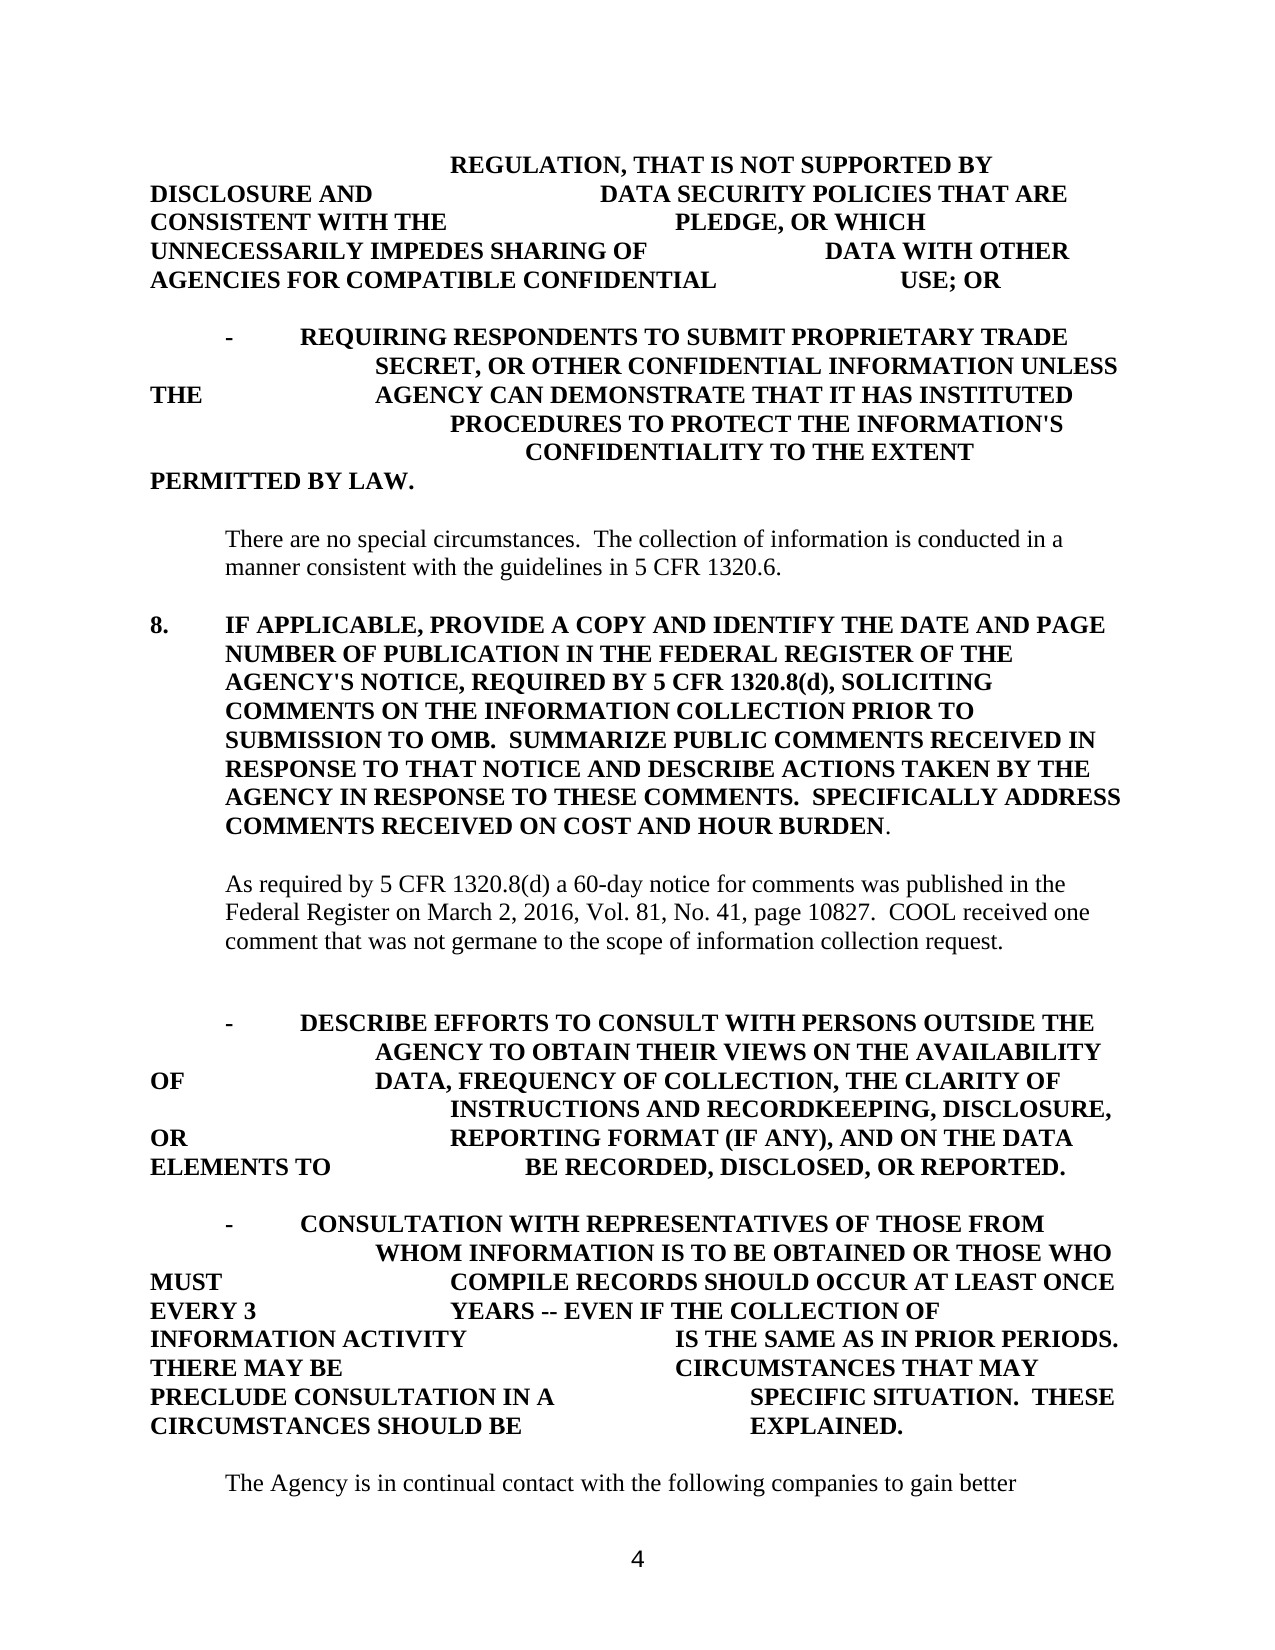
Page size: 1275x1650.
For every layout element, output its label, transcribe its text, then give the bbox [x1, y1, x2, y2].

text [225, 1468, 1125, 1497]
text - DESCRIBE EFFORTS TO CONSULT WITH PERSONS OUTSIDE THE AGENCY TO OBTAIN THEIR VIEWS ON THE AVAILABILITY OF DATA, FREQUENCY OF COLLECTION, THE CLARITY OF INSTRUCTIONS AND RECORDKEEPING, DISCLOSURE, OR REPORTING FORMAT (IF ANY), AND ON THE DATA ELEMENTS TO BE RECORDED, DISCLOSED, OR REPORTED. [150, 1008, 1125, 1181]
text As required by 5 CFR 1320.8(d) a 60-day notice for comments was published in the Federal Register on March 2, 2016, Vol. 81, No. 41, page 10827. COOL received one comment that was not germane to the scope of information collection request. [225, 869, 1125, 955]
text - CONSULTATION WITH REPRESENTATIVES OF THOSE FROM WHOM INFORMATION IS TO BE OBTAINED OR THOSE WHO MUST COMPILE RECORDS SHOULD OCCUR AT LEAST ONCE EVERY 3 YEARS -- EVEN IF THE COLLECTION OF INFORMATION ACTIVITY IS THE SAME AS IN PRIOR PERIODS. THERE MAY BE CIRCUMSTANCES THAT MAY PRECLUDE CONSULTATION IN A SPECIFIC SITUATION. THESE CIRCUMSTANCES SHOULD BE EXPLAINED. [150, 1209, 1125, 1439]
text 8. IF APPLICABLE, PROVIDE A COPY AND IDENTIFY THE DATE AND PAGE NUMBER OF PUBLICATION IN THE FEDERAL REGISTER OF THE AGENCY'S NOTICE, REQUIRED BY 5 CFR 1320.8(d), SOLICITING COMMENTS ON THE INFORMATION COLLECTION PRIOR TO SUBMISSION TO OMB. SUMMARIZE PUBLIC COMMENTS RECEIVED IN RESPONSE TO THAT NOTICE AND DESCRIBE ACTIONS TAKEN BY THE AGENCY IN RESPONSE TO THESE COMMENTS. SPECIFICALLY ADDRESS COMMENTS RECEIVED ON COST AND HOUR BURDEN. [150, 610, 1125, 840]
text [150, 150, 1125, 294]
text There are no special circumstances. The collection of information is conducted in a manner consistent with the guidelines in 5 CFR 1320.6. [150, 524, 1125, 581]
text - REQUIRING RESPONDENTS TO SUBMIT PROPRIETARY TRADE SECRET, OR OTHER CONFIDENTIAL INFORMATION UNLESS THE AGENCY CAN DEMONSTRATE THAT IT HAS INSTITUTED PROCEDURES TO PROTECT THE INFORMATION'S CONFIDENTIALITY TO THE EXTENT PERMITTED BY LAW. [150, 322, 1125, 495]
